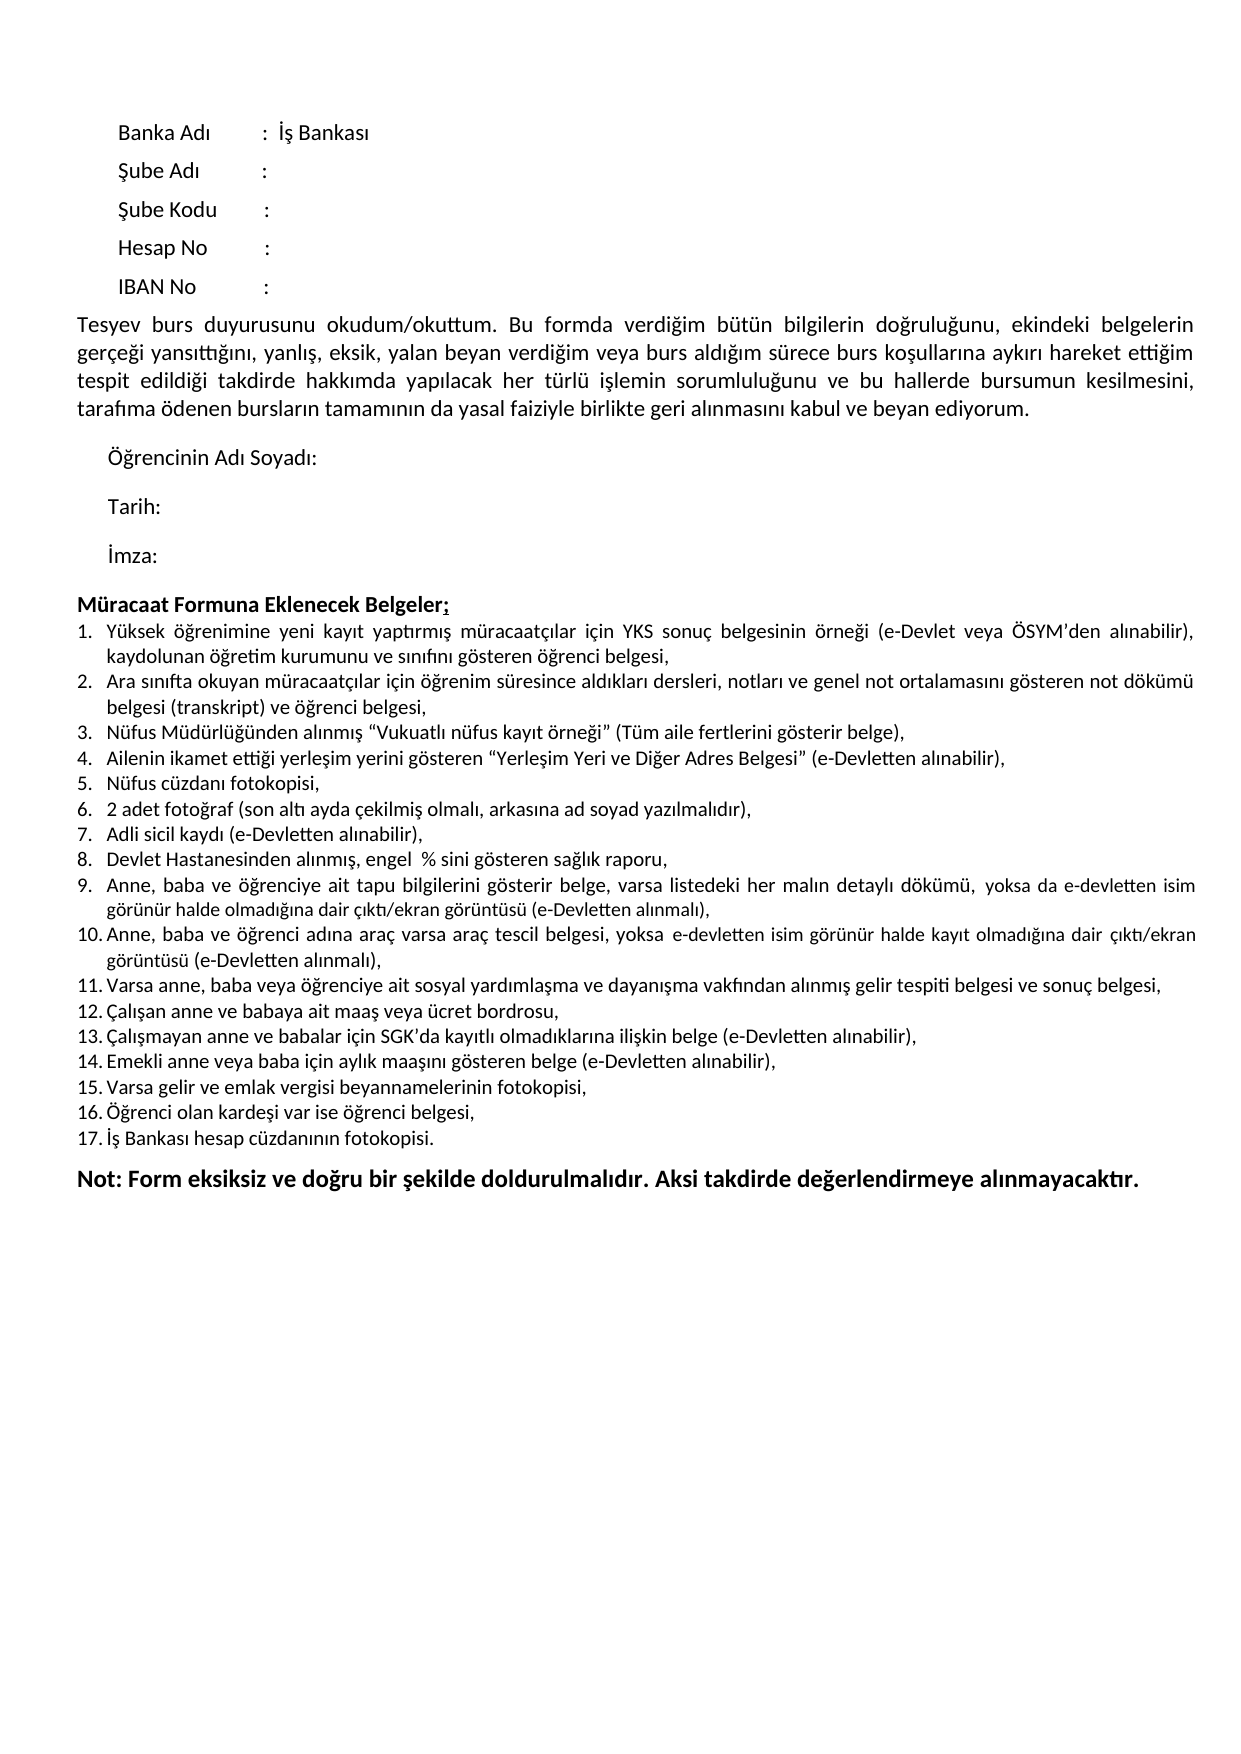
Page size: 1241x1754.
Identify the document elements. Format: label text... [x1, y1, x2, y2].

text Tesyev burs duyurusunu okudum/okuttum. Bu formda verdiğim bütün bilgilerin doğruluğunu, ekindeki belgelerin gerçeği yansıttığını, yanlış, eksik, yalan beyan verdiğim veya burs aldığım sürece burs koşullarına aykırı hareket ettiğim tespit edildiği takdirde hakkımda yapılacak her türlü işlemin sorumluluğunu ve bu hallerde bursumun kesilmesini, tarafıma ödenen bursların tamamının da yasal faiziyle birlikte geri alınmasını kabul ve beyan ediyorum. [77, 310, 1196, 422]
list Öğrenci olan kardeşi var ise öğrenci belgesi, [77, 1099, 1196, 1125]
list Nüfus cüzdanı fotokopisi, [77, 770, 1196, 796]
list Devlet Hastanesinden alınmış, engel % sini gösteren sağlık raporu, [77, 847, 1196, 872]
text Not: Form eksiksiz ve doğru bir şekilde doldurulmalıdır. Aksi takdirde değerlendirmeye alınmayacaktır. [77, 1163, 1196, 1193]
text Şube Adı : [77, 157, 1196, 184]
list Nüfus Müdürlüğünden alınmış “Vukuatlı nüfus kayıt örneği” (Tüm aile fertlerini gösterir belge), [77, 719, 1196, 745]
list Varsa anne, baba veya öğrenciye ait sosyal yardımlaşma ve dayanışma vakfından alınmış gelir tespiti belgesi ve sonuç belgesi, [77, 972, 1228, 998]
list Çalışmayan anne ve babalar için SGK’da kayıtlı olmadıklarına ilişkin belge (e-Devletten alınabilir), [77, 1023, 1196, 1049]
text Müracaat Formuna Eklenecek Belgeler; [77, 590, 1196, 618]
list Varsa gelir ve emlak vergisi beyannamelerinin fotokopisi, [77, 1074, 1196, 1099]
list 2 adet fotoğraf (son altı ayda çekilmiş olmalı, arkasına ad soyad yazılmalıdır), [77, 796, 1196, 821]
list Anne, baba ve öğrenciye ait tapu bilgilerini gösterir belge, varsa listedeki her malın detaylı dökümü, yoksa da e-devletten isim görünür halde olmadığına dair çıktı/ekran görüntüsü (e-Devletten alınmalı), [77, 872, 1196, 922]
text Şube Kodu : [77, 195, 1196, 223]
list Emekli anne veya baba için aylık maaşını gösteren belge (e-Devletten alınabilir), [77, 1049, 1196, 1074]
list İş Bankası hesap cüzdanının fotokopisi. [77, 1125, 1196, 1150]
text IBAN No : [77, 272, 1196, 300]
text Banka Adı : İş Bankası [77, 118, 1196, 146]
list Çalışan anne ve babaya ait maaş veya ücret bordrosu, [77, 998, 1196, 1023]
text Tarih: [77, 492, 1196, 520]
text İmza: [77, 541, 1196, 569]
list Yüksek öğrenimine yeni kayıt yaptırmış müracaatçılar için YKS sonuç belgesinin örneği (e-Devlet veya ÖSYM’den alınabilir), kaydolunan öğretim kurumunu ve sınıfını gösteren öğrenci belgesi, [77, 618, 1196, 669]
list Anne, baba ve öğrenci adına araç varsa araç tescil belgesi, yoksa e-devletten isim görünür halde kayıt olmadığına dair çıktı/ekran görüntüsü (e-Devletten alınmalı), [77, 922, 1196, 972]
text Öğrencinin Adı Soyadı: [77, 443, 1196, 471]
text Hesap No : [77, 233, 1196, 261]
list Adli sicil kaydı (e-Devletten alınabilir), [77, 821, 1196, 847]
list Ailenin ikamet ettiği yerleşim yerini gösteren “Yerleşim Yeri ve Diğer Adres Belgesi” (e-Devletten alınabilir), [77, 745, 1196, 770]
list Ara sınıfta okuyan müracaatçılar için öğrenim süresince aldıkları dersleri, notları ve genel not ortalamasını gösteren not dökümü belgesi (transkript) ve öğrenci belgesi, [77, 669, 1196, 719]
